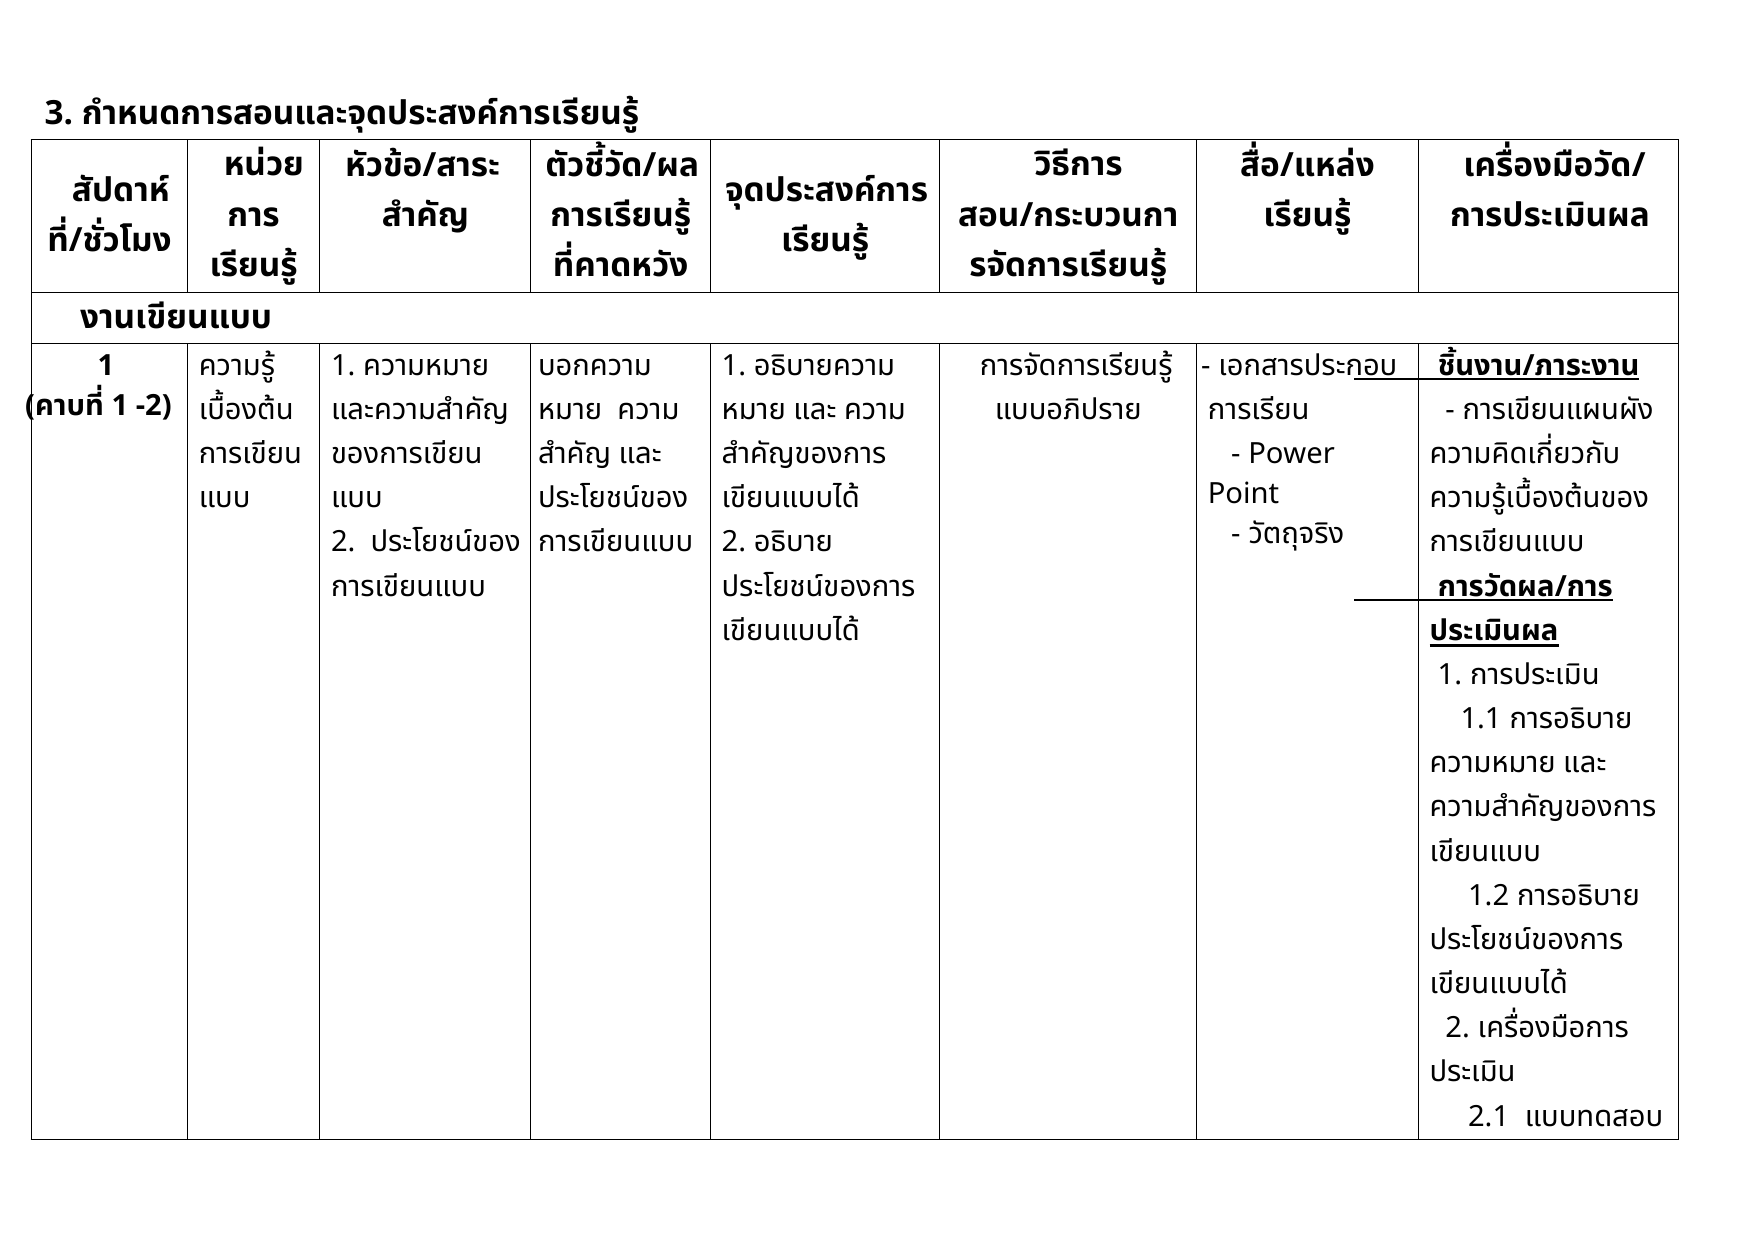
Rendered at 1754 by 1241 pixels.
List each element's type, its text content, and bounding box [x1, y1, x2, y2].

table_header เครื่องมือวัด/ การประเมินผล [1419, 140, 1678, 292]
table_header หน่วยการเรียนรู้ [188, 140, 319, 292]
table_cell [1419, 344, 1678, 1139]
table_header หัวข้อ/สาระสำคัญ [320, 140, 530, 292]
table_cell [320, 344, 530, 1139]
text 3. กำหนดการสอนและจุดประสงค์การเรียนรู้ [44, 89, 1665, 139]
table_header จุดประสงค์การเรียนรู้ [711, 140, 939, 292]
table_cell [940, 344, 1196, 1139]
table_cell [531, 344, 710, 1139]
table_header สื่อ/แหล่งเรียนรู้ [1197, 140, 1418, 292]
table_header วิธีการสอน/กระบวนการจัดการเรียนรู้ [940, 140, 1196, 292]
table_cell งานเขียนแบบ [32, 293, 1678, 343]
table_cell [188, 344, 319, 1139]
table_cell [711, 344, 939, 1139]
table_header สั สัปดาห์ที่/ชั่วโมง [32, 140, 187, 292]
table_header ตัวชี้วัด/ผลการเรียนรู้ที่คาดหวัง [531, 140, 710, 292]
table_cell 1 (คาบที่ 1 -2) [32, 344, 187, 1139]
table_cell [1197, 344, 1418, 1139]
